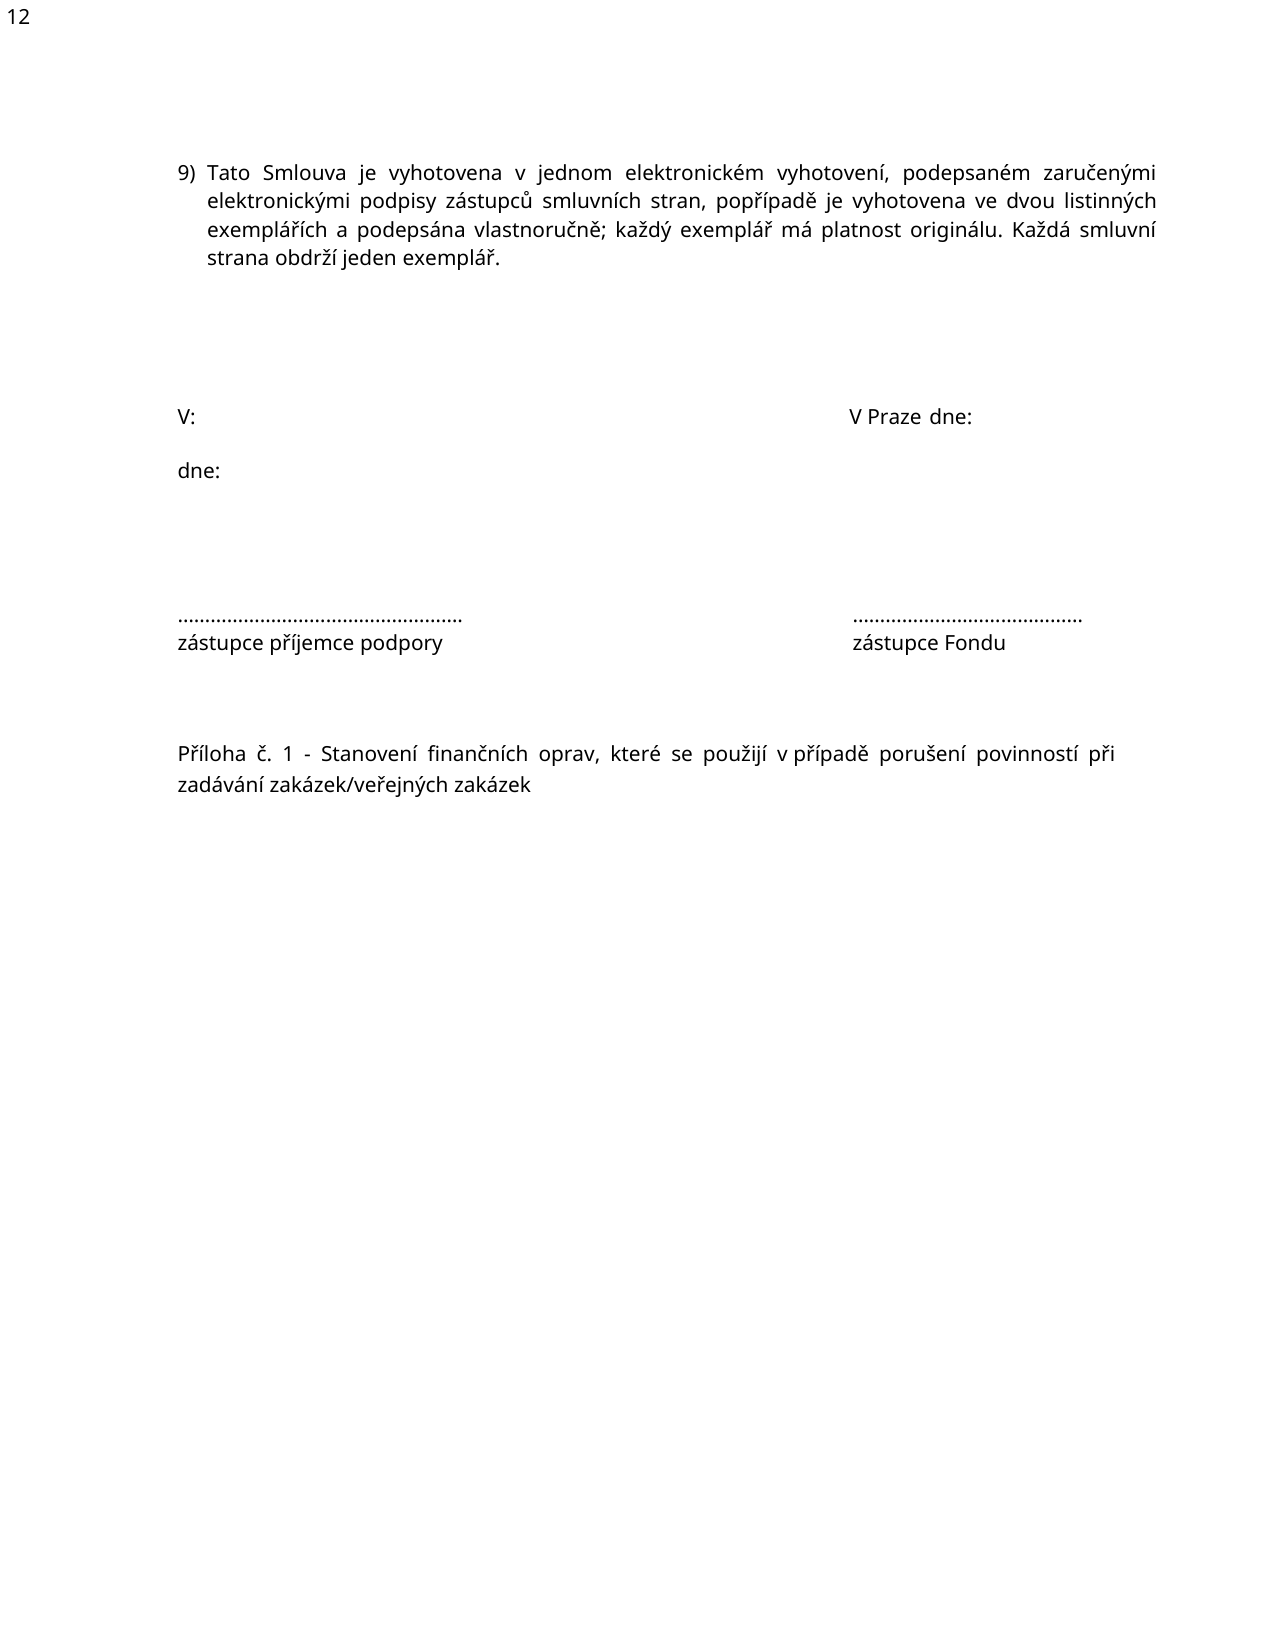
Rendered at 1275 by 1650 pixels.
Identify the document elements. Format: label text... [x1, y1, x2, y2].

text dne: [177, 456, 1171, 485]
text Příloha č. 1 - Stanovení finančních oprav, které se použijí v případě porušení povinností při zadávání zakázek/veřejných zakázek [177, 739, 1171, 799]
text V: V Praze dne: [177, 402, 1171, 431]
text zástupce příjemce podpory zástupce Fondu [177, 628, 1171, 657]
text ……………………………………………. …………………………………… [177, 600, 1171, 628]
list Tato Smlouva je vyhotovena v jednom elektronickém vyhotovení, podepsaném zaručenými elektronickými podpisy zástupců smluvních stran, popřípadě je vyhotovena ve dvou listinných exemplářích a podepsána vlastnoručně; každý exemplář má platnost originálu. Každá smluvní strana obdrží jeden exemplář. [177, 158, 1157, 272]
